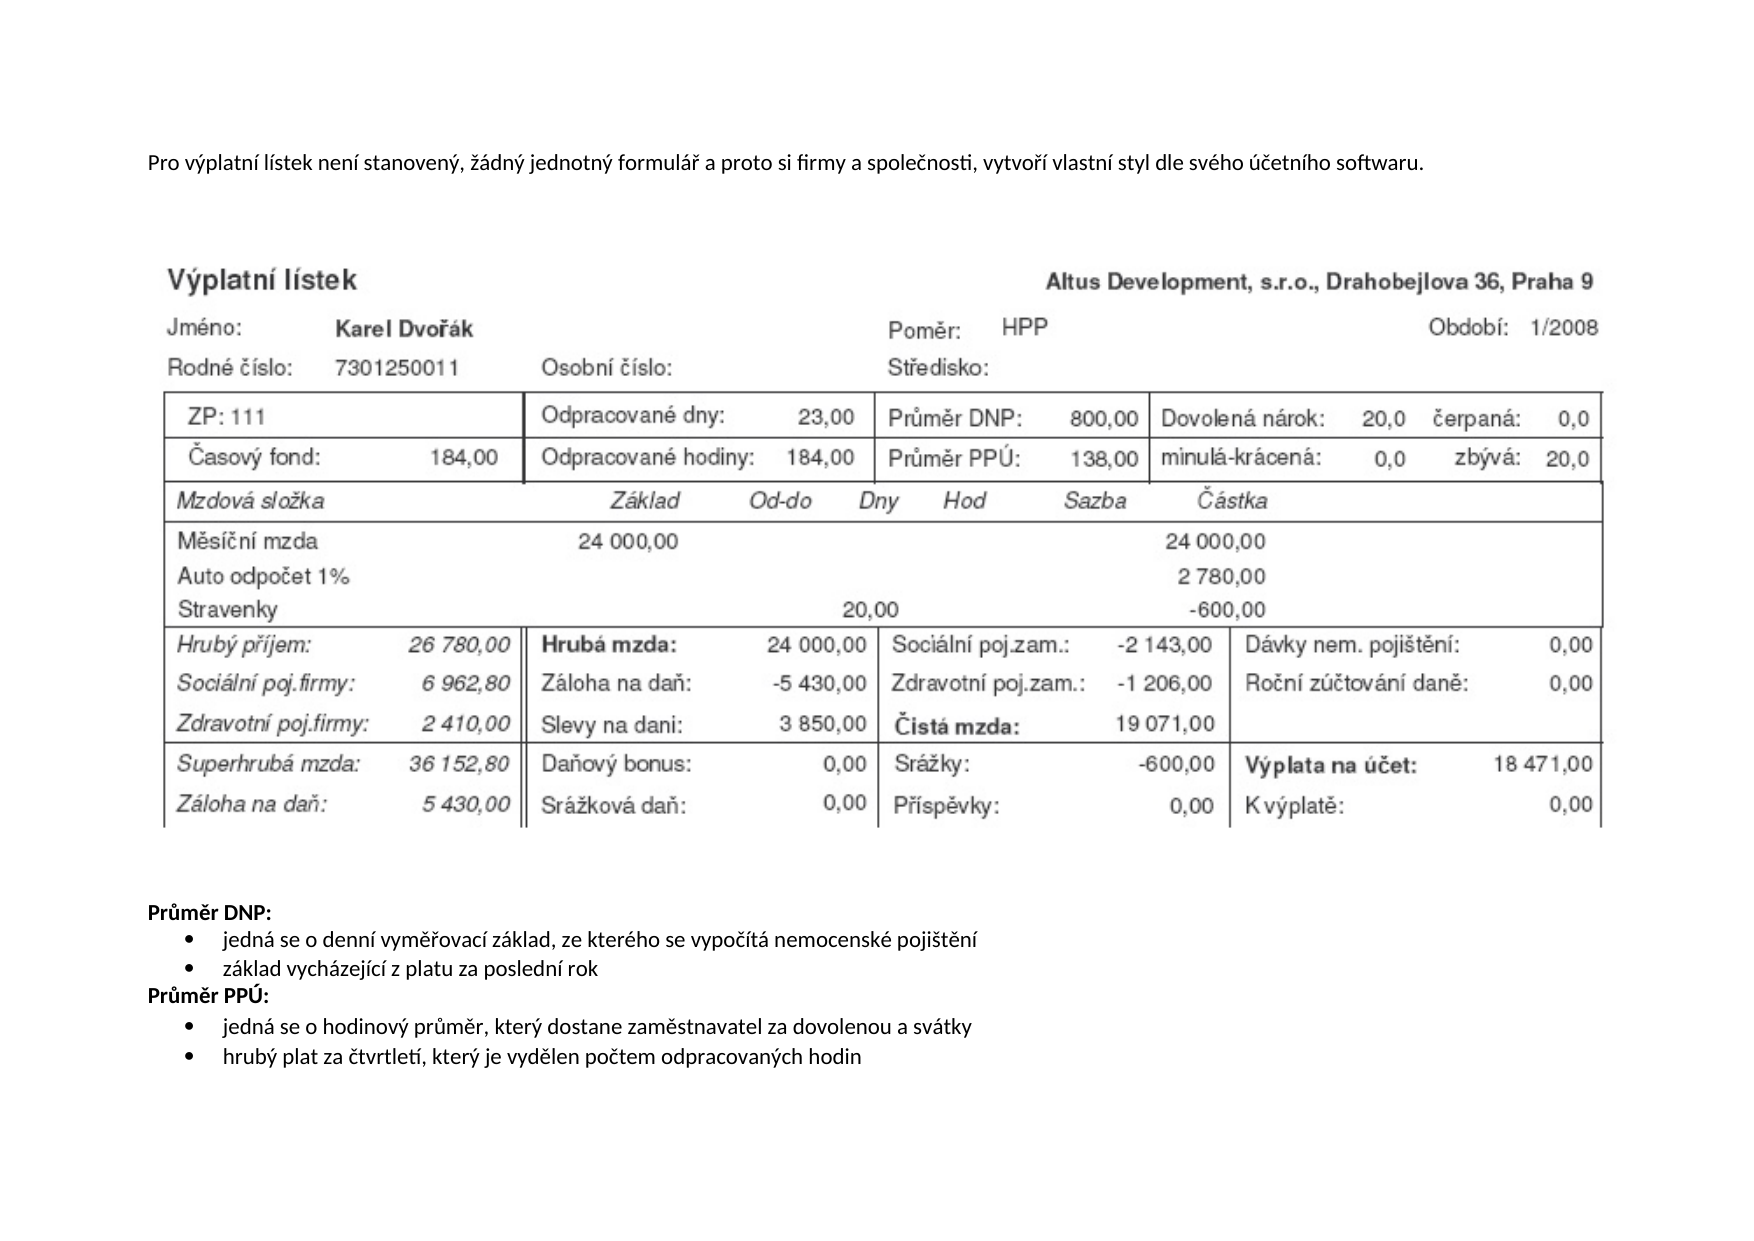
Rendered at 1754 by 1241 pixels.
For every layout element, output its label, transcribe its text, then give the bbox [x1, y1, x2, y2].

list hrubý plat za čtvrtletí, který je vydělen počtem odpracovaných hodin [185, 1042, 1606, 1070]
list jedná se o hodinový průměr, který dostane zaměstnavatel za dovolenou a svátky [185, 1012, 1606, 1040]
text Průměr PPÚ: [148, 982, 1606, 1010]
list základ vycházející z platu za poslední rok [185, 954, 1606, 982]
list jedná se o denní vyměřovací základ, ze kterého se vypočítá nemocenské pojištění [185, 926, 1606, 954]
text Pro výplatní lístek není stanovený, žádný jednotný formulář a proto si firmy a společnosti, vytvoří vlastní styl dle svého účetního softwaru. [148, 148, 1606, 176]
picture [148, 242, 1625, 849]
text Průměr DNP: [148, 898, 1606, 926]
